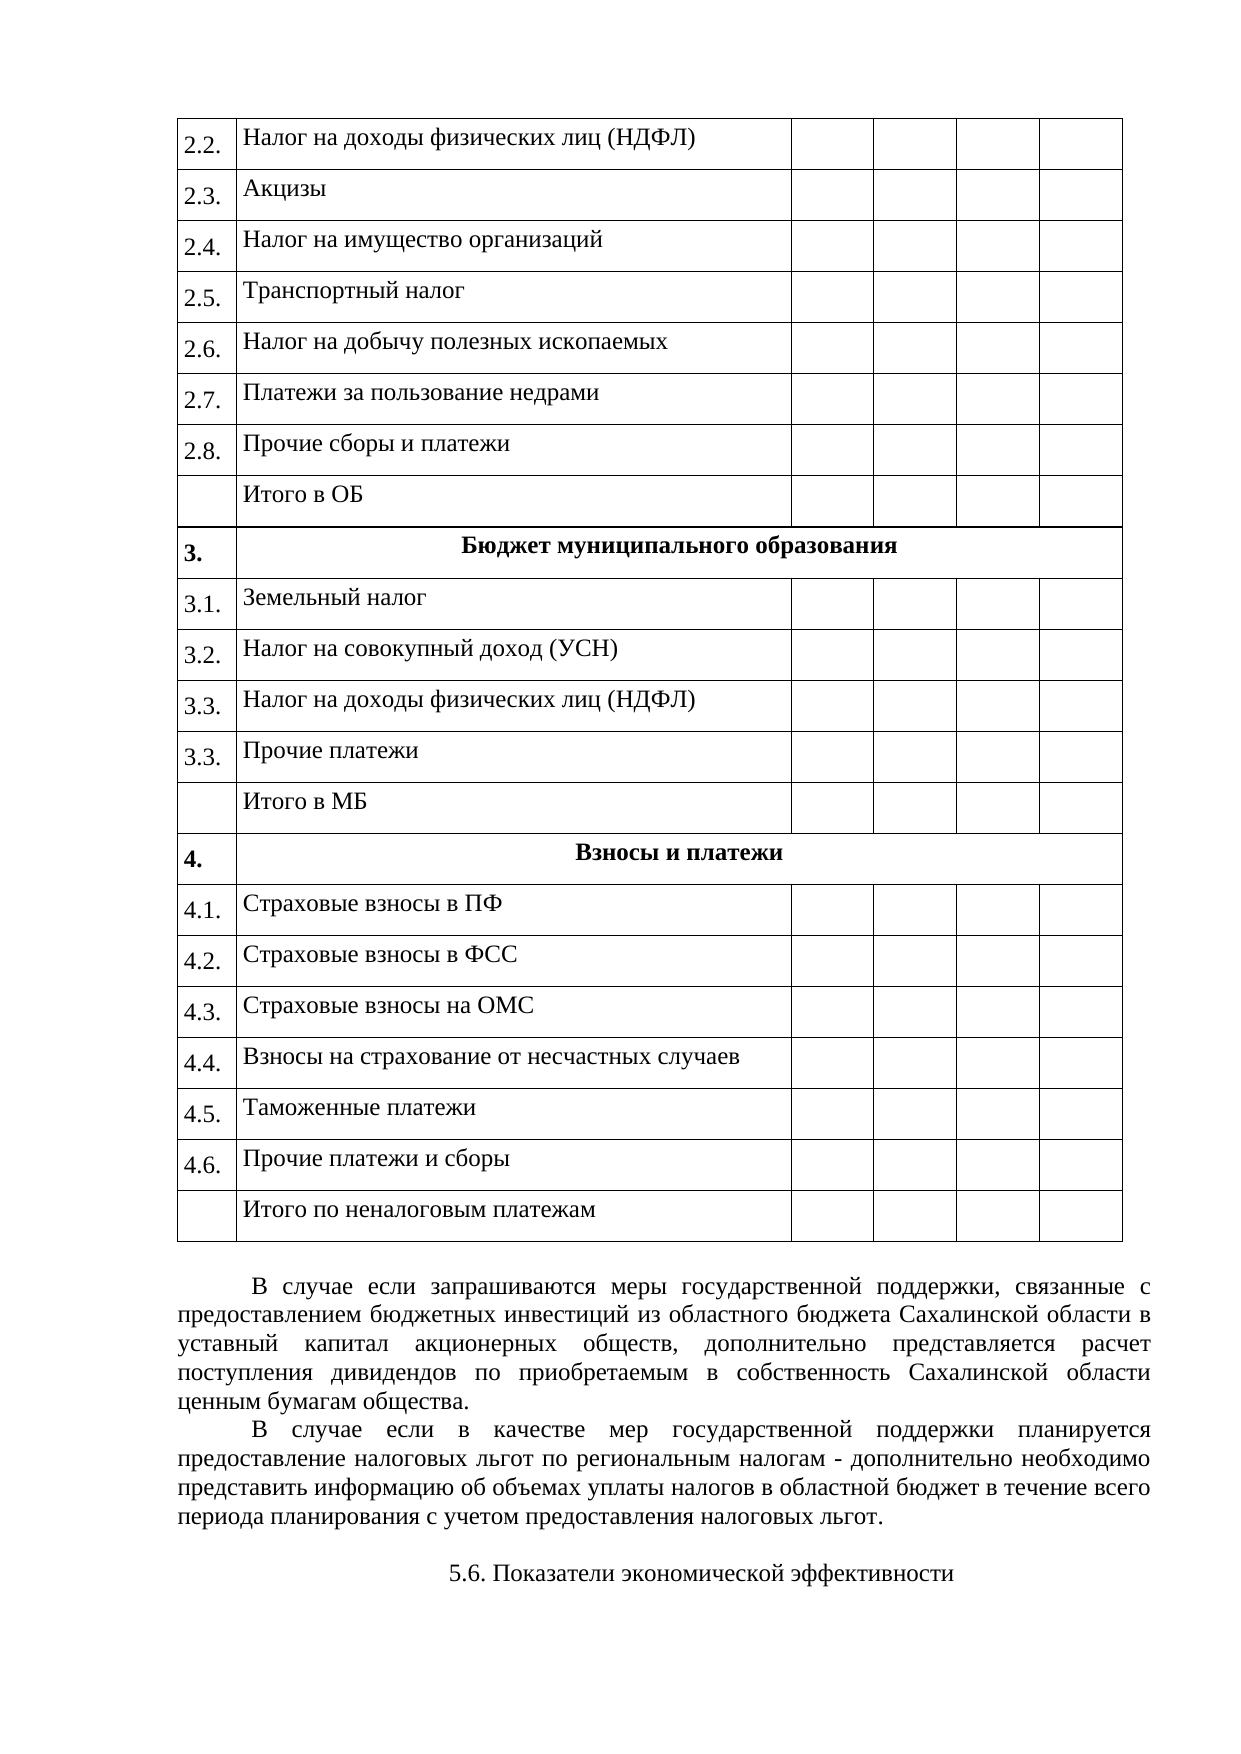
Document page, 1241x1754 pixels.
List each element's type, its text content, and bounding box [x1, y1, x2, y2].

text В случае если в качестве мер государственной поддержки планируется предоставление налоговых льгот по региональным налогам - дополнительно необходимо представить информацию об объемах уплаты налогов в областной бюджет в течение всего периода планирования с учетом предоставления налоговых льгот. [177, 1414, 1152, 1529]
table_cell [792, 579, 873, 628]
table_cell [957, 732, 1039, 782]
table_cell [957, 425, 1039, 475]
table_cell [792, 987, 873, 1037]
table_cell Прочие платежи и сборы [237, 1140, 791, 1190]
table_cell [1040, 732, 1122, 782]
table_cell [1040, 936, 1122, 986]
table_cell [874, 936, 956, 986]
table_cell [874, 425, 956, 475]
table_cell Налог на имущество организаций [237, 221, 791, 271]
table_cell [957, 1191, 1039, 1241]
table_cell [874, 272, 956, 322]
table_cell Страховые взносы в ФСС [237, 936, 791, 986]
table_cell [1040, 885, 1122, 935]
table_cell [874, 783, 956, 833]
table_cell [957, 783, 1039, 833]
table_cell [957, 579, 1039, 628]
table_cell [1040, 374, 1122, 424]
table_cell 2.5. [178, 272, 236, 322]
table_cell [792, 936, 873, 986]
table_cell [792, 425, 873, 475]
table_cell Земельный налог [237, 579, 791, 628]
table_cell [1040, 323, 1122, 373]
table_cell [178, 476, 236, 526]
table_cell [1040, 681, 1122, 731]
table_cell Налог на добычу полезных ископаемых [237, 323, 791, 373]
table_cell [792, 323, 873, 373]
table_cell Налог на доходы физических лиц (НДФЛ) [237, 681, 791, 731]
table_cell Прочие платежи [237, 732, 791, 782]
table_cell Прочие сборы и платежи [237, 425, 791, 475]
table_cell [1040, 783, 1122, 833]
table_cell Бюджет муниципального образования [237, 528, 1122, 577]
table_cell [1040, 119, 1122, 169]
table_cell 4.3. [178, 987, 236, 1037]
text 5.6. Показатели экономической эффективности [177, 1558, 1152, 1587]
table_cell [957, 1089, 1039, 1139]
table_cell [957, 119, 1039, 169]
table_cell 4. [178, 834, 236, 884]
table_cell [957, 221, 1039, 271]
table_cell 2.7. [178, 374, 236, 424]
table_cell Налог на доходы физических лиц (НДФЛ) [237, 119, 791, 169]
table_cell [178, 783, 236, 833]
table_cell [792, 221, 873, 271]
table_cell [874, 374, 956, 424]
table_cell [1040, 170, 1122, 220]
table_cell Налог на совокупный доход (УСН) [237, 630, 791, 679]
table_cell [874, 323, 956, 373]
table_cell Транспортный налог [237, 272, 791, 322]
table_cell [1040, 1140, 1122, 1190]
table_cell 4.5. [178, 1089, 236, 1139]
table_cell Страховые взносы на ОМС [237, 987, 791, 1037]
table_cell 2.8. [178, 425, 236, 475]
table_cell [874, 119, 956, 169]
table_cell [957, 1038, 1039, 1088]
table_cell [792, 732, 873, 782]
table_cell 4.2. [178, 936, 236, 986]
table_cell 3.2. [178, 630, 236, 679]
table_cell [1040, 221, 1122, 271]
table_cell [792, 1191, 873, 1241]
table_cell 2.6. [178, 323, 236, 373]
table_cell [1040, 579, 1122, 628]
table_cell [957, 374, 1039, 424]
table_cell [792, 681, 873, 731]
table_cell [874, 885, 956, 935]
table_cell Акцизы [237, 170, 791, 220]
table_cell [874, 1089, 956, 1139]
table_cell [792, 1038, 873, 1088]
table_cell 2.4. [178, 221, 236, 271]
table_cell [957, 681, 1039, 731]
table_cell [957, 272, 1039, 322]
table_cell Итого в ОБ [237, 476, 791, 526]
table_cell [957, 987, 1039, 1037]
table_cell Взносы на страхование от несчастных случаев [237, 1038, 791, 1088]
table_cell [1040, 272, 1122, 322]
table_cell [957, 170, 1039, 220]
table_cell 4.1. [178, 885, 236, 935]
table_cell [874, 170, 956, 220]
table_cell [874, 1038, 956, 1088]
table_cell [874, 1140, 956, 1190]
table_cell [1040, 1089, 1122, 1139]
table_cell 2.3. [178, 170, 236, 220]
table_cell [957, 630, 1039, 679]
table_cell 4.6. [178, 1140, 236, 1190]
table_cell [792, 272, 873, 322]
table_cell [1040, 476, 1122, 526]
table_cell [1040, 1191, 1122, 1241]
table_cell Страховые взносы в ПФ [237, 885, 791, 935]
table_cell [874, 1191, 956, 1241]
table_cell [792, 374, 873, 424]
table_cell [874, 630, 956, 679]
table_cell [792, 119, 873, 169]
table_cell [874, 476, 956, 526]
table_cell [792, 170, 873, 220]
table_cell 4.4. [178, 1038, 236, 1088]
table_cell [957, 476, 1039, 526]
table_cell [874, 732, 956, 782]
table_cell [1040, 987, 1122, 1037]
table_cell [874, 221, 956, 271]
table_cell 3.3. [178, 681, 236, 731]
table_cell Платежи за пользование недрами [237, 374, 791, 424]
table_cell 3. [178, 528, 236, 577]
table_cell 2.2. [178, 119, 236, 169]
table_cell [792, 885, 873, 935]
table_cell [792, 1140, 873, 1190]
table_cell [178, 1191, 236, 1241]
text В случае если запрашиваются меры государственной поддержки, связанные с предоставлением бюджетных инвестиций из областного бюджета Сахалинской области в уставный капитал акционерных обществ, дополнительно представляется расчет поступления дивидендов по приобретаемым в собственность Сахалинской области ценным бумагам общества. [177, 1271, 1152, 1414]
table_cell [792, 783, 873, 833]
table_cell [874, 987, 956, 1037]
table_cell [792, 1089, 873, 1139]
table_cell 3.1. [178, 579, 236, 628]
table_cell Взносы и платежи [237, 834, 1122, 884]
table_cell [1040, 425, 1122, 475]
table_cell [874, 681, 956, 731]
table_cell [874, 579, 956, 628]
table_cell [792, 630, 873, 679]
table_cell Итого в МБ [237, 783, 791, 833]
table_cell [1040, 1038, 1122, 1088]
table_cell Таможенные платежи [237, 1089, 791, 1139]
table_cell 3.3. [178, 732, 236, 782]
table_cell [957, 1140, 1039, 1190]
table_cell [792, 476, 873, 526]
table_cell [957, 885, 1039, 935]
table_cell [957, 936, 1039, 986]
table_cell [957, 323, 1039, 373]
table_cell Итого по неналоговым платежам [237, 1191, 791, 1241]
table_cell [1040, 630, 1122, 679]
